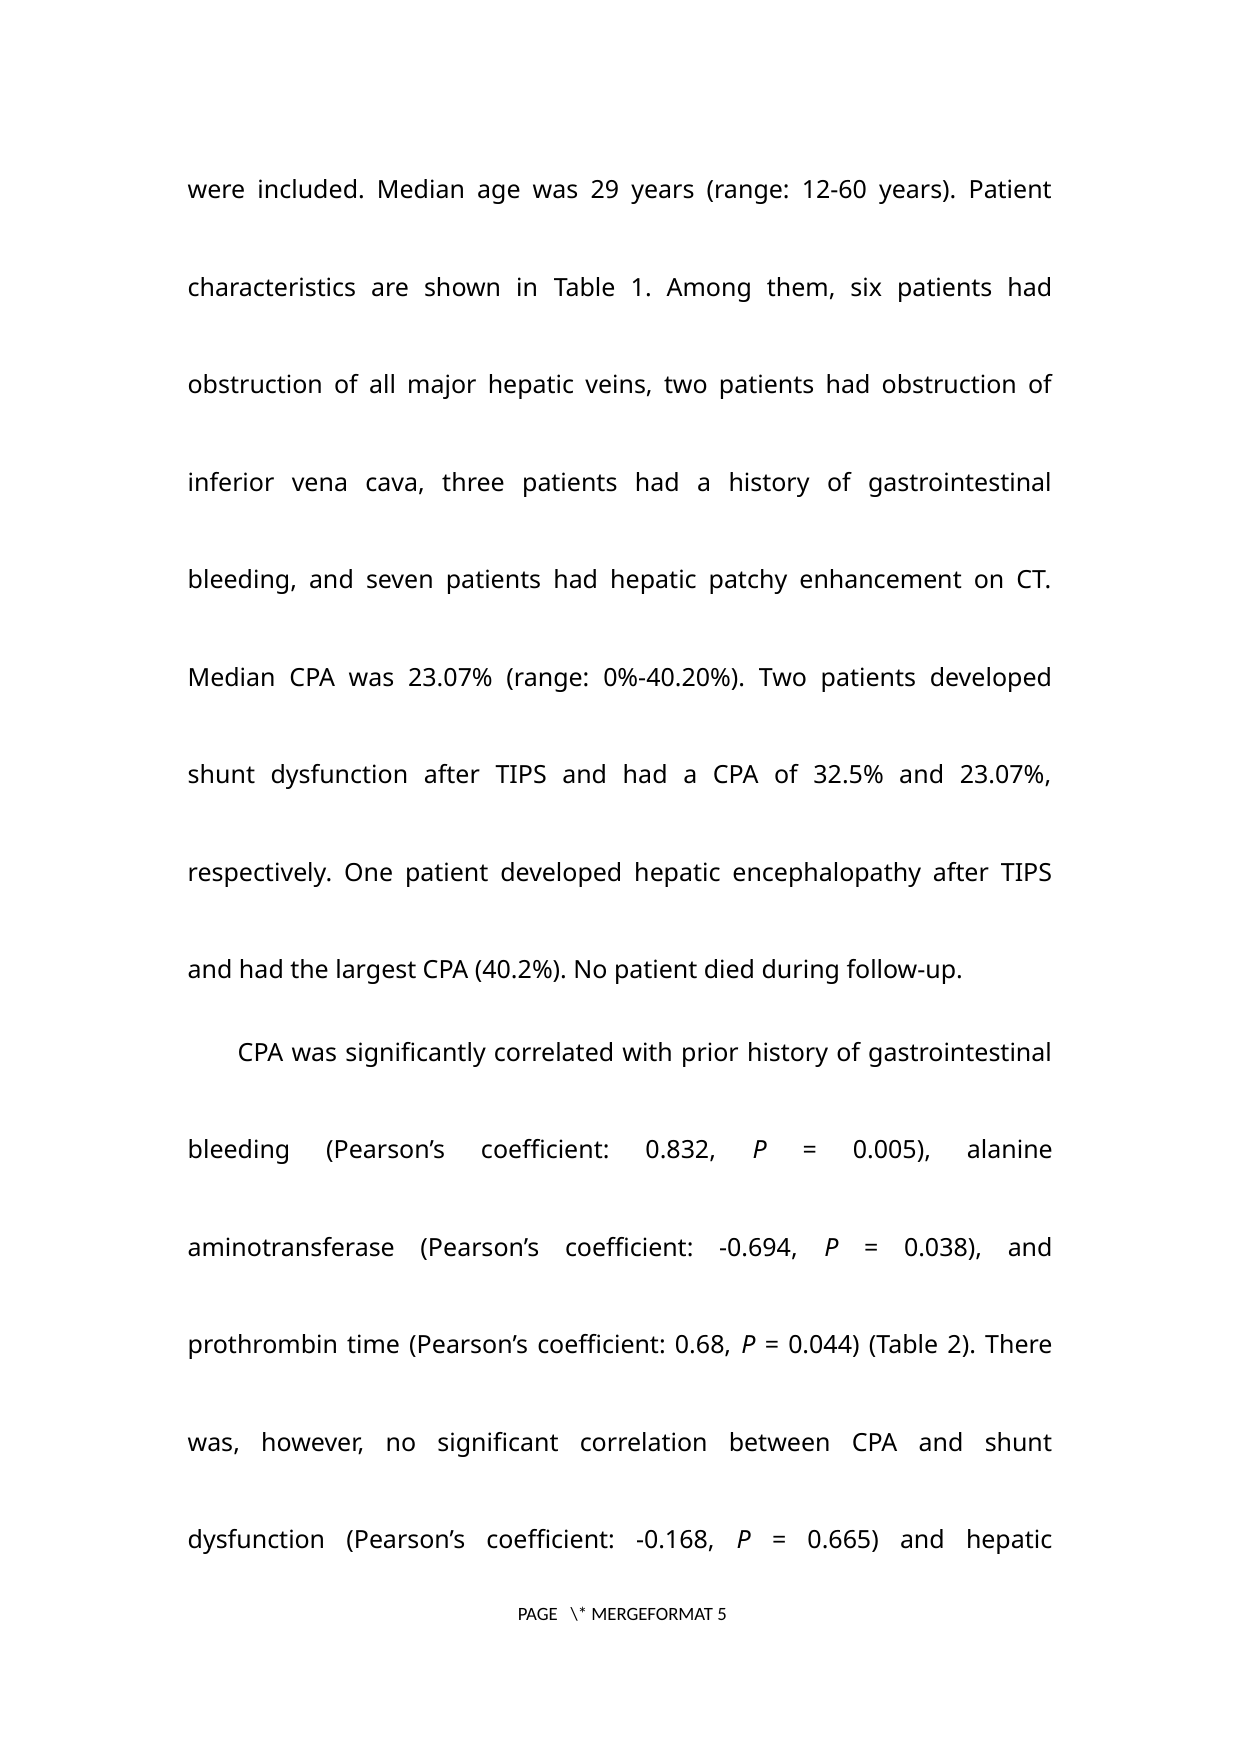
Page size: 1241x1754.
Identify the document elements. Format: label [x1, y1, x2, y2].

text [187, 1019, 1053, 1571]
text [187, 157, 1053, 1002]
